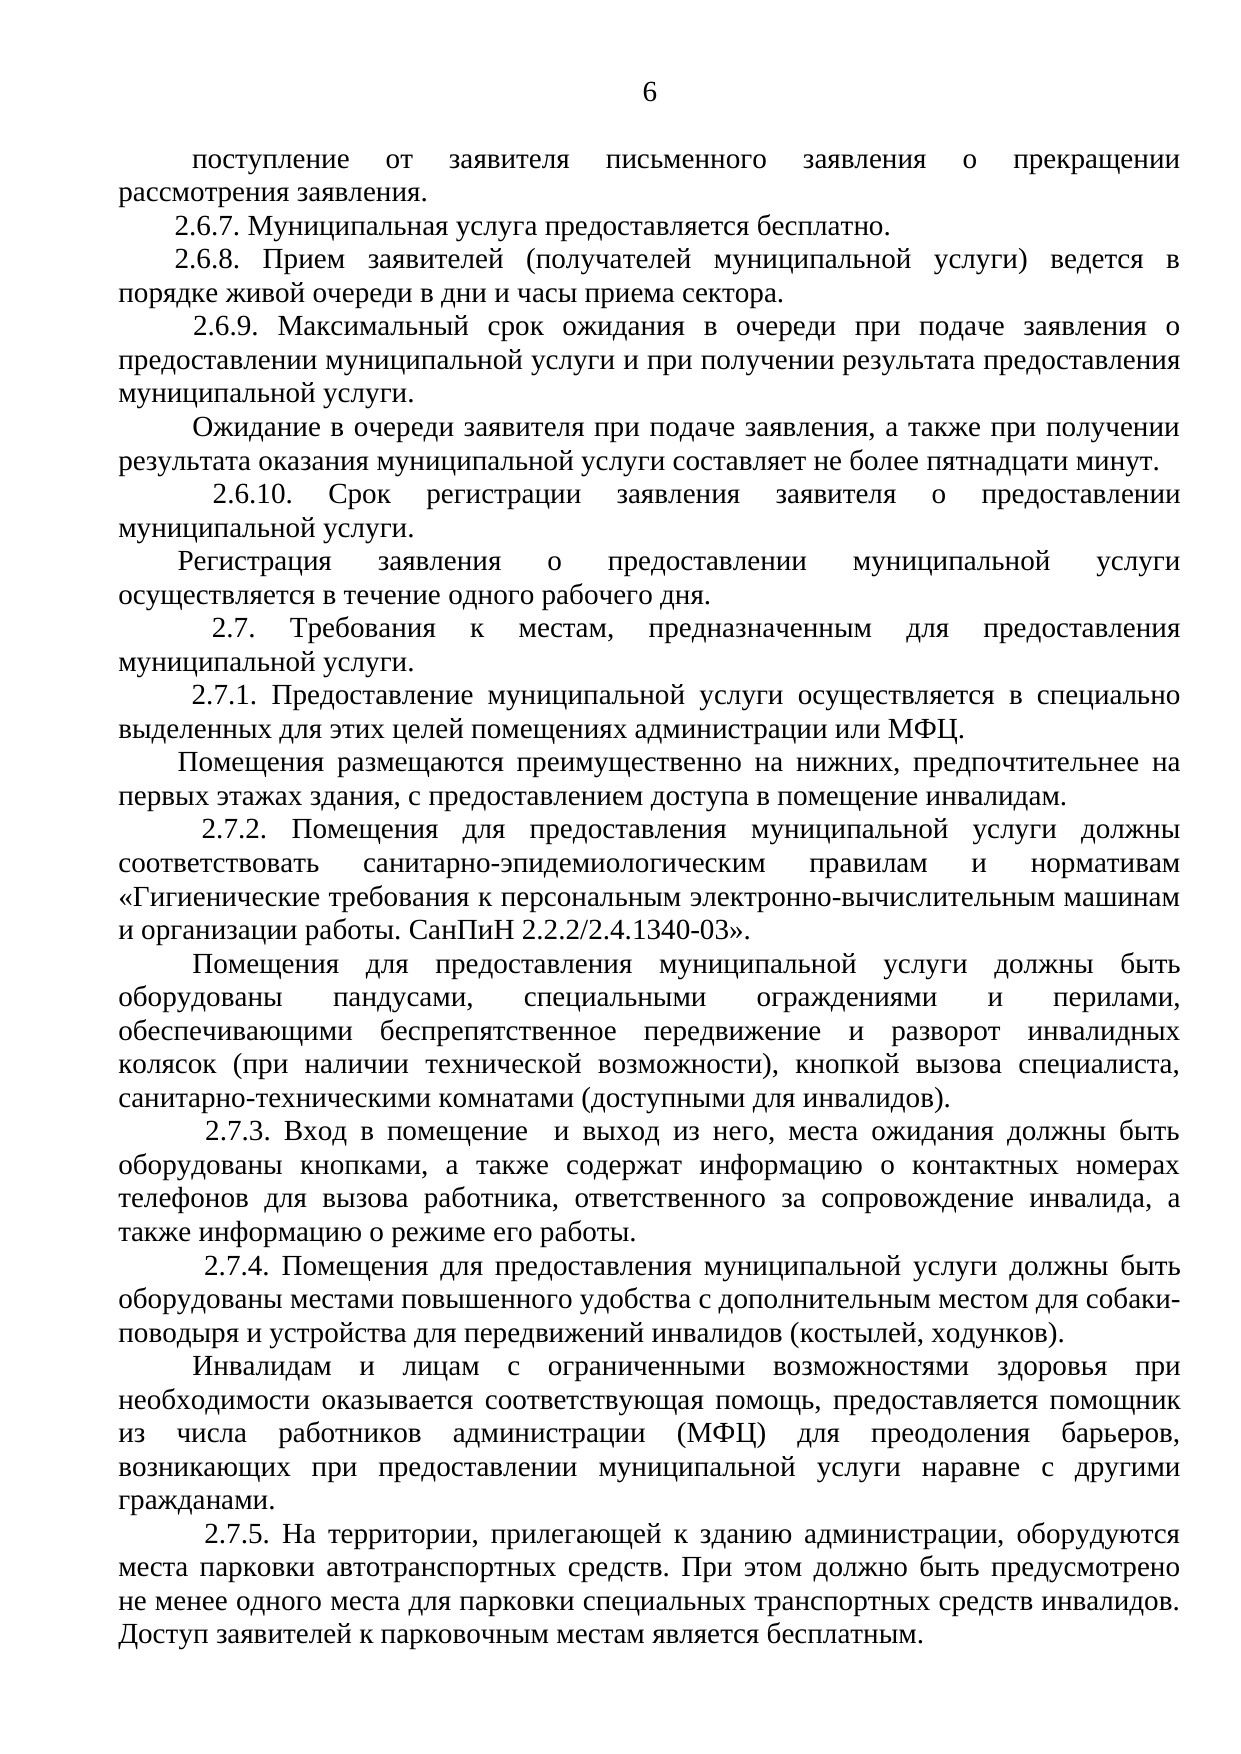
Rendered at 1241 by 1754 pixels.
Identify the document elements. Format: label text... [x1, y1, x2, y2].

text Регистрация заявления о предоставлении муниципальной услуги осуществляется в течение одного рабочего дня. [118, 543, 1181, 610]
text 2.6.9. Максимальный срок ожидания в очереди при подаче заявления о предоставлении муниципальной услуги и при получении результата предоставления муниципальной услуги. [118, 308, 1181, 409]
text 2.7.5. На территории, прилегающей к зданию администрации, оборудуются места парковки автотранспортных средств. При этом должно быть предусмотрено не менее одного места для парковки специальных транспортных средств инвалидов. Доступ заявителей к парковочным местам является бесплатным. [118, 1516, 1181, 1650]
text 2.7.1. Предоставление муниципальной услуги осуществляется в специально выделенных для этих целей помещениях администрации или МФЦ. [118, 677, 1181, 744]
text Инвалидам и лицам с ограниченными возможностями здоровья при необходимости оказывается соответствующая помощь, предоставляется помощник из числа работников администрации (МФЦ) для преодоления барьеров, возникающих при предоставлении муниципальной услуги наравне с другими гражданами. [118, 1348, 1181, 1516]
text 2.7.2. Помещения для предоставления муниципальной услуги должны соответствовать санитарно-эпидемиологическим правилам и нормативам «Гигиенические требования к персональным электронно-вычислительным машинам и организации работы. СанПиН 2.2.2/2.4.1340-03». [118, 812, 1181, 946]
text Ожидание в очереди заявителя при подаче заявления, а также при получении результата оказания муниципальной услуги составляет не более пятнадцати минут. [118, 409, 1181, 476]
text Помещения для предоставления муниципальной услуги должны быть оборудованы пандусами, специальными ограждениями и перилами, обеспечивающими беспрепятственное передвижение и разворот инвалидных колясок (при наличии технической возможности), кнопкой вызова специалиста, санитарно-техническими комнатами (доступными для инвалидов). [118, 946, 1181, 1113]
text Помещения размещаются преимущественно на нижних, предпочтительнее на первых этажах здания, с предоставлением доступа в помещение инвалидам. [118, 744, 1181, 812]
text 2.6.7. Муниципальная услуга предоставляется бесплатно. [118, 208, 1181, 241]
text 2.7.4. Помещения для предоставления муниципальной услуги должны быть оборудованы местами повышенного удобства с дополнительным местом для собаки-поводыря и устройства для передвижений инвалидов (костылей, ходунков). [118, 1248, 1181, 1348]
text 2.6.8. Прием заявителей (получателей муниципальной услуги) ведется в порядке живой очереди в дни и часы приема сектора. [118, 241, 1181, 308]
text 2.7.3. Вход в помещение и выход из него, места ожидания должны быть оборудованы кнопками, а также содержат информацию о контактных номерах телефонов для вызова работника, ответственного за сопровождение инвалида, а также информацию о режиме его работы. [118, 1113, 1181, 1248]
text поступление от заявителя письменного заявления о прекращении рассмотрения заявления. [118, 141, 1181, 208]
text 2.6.10. Срок регистрации заявления заявителя о предоставлении муниципальной услуги. [118, 476, 1181, 543]
text 2.7. Требования к местам, предназначенным для предоставления муниципальной услуги. [118, 610, 1181, 677]
